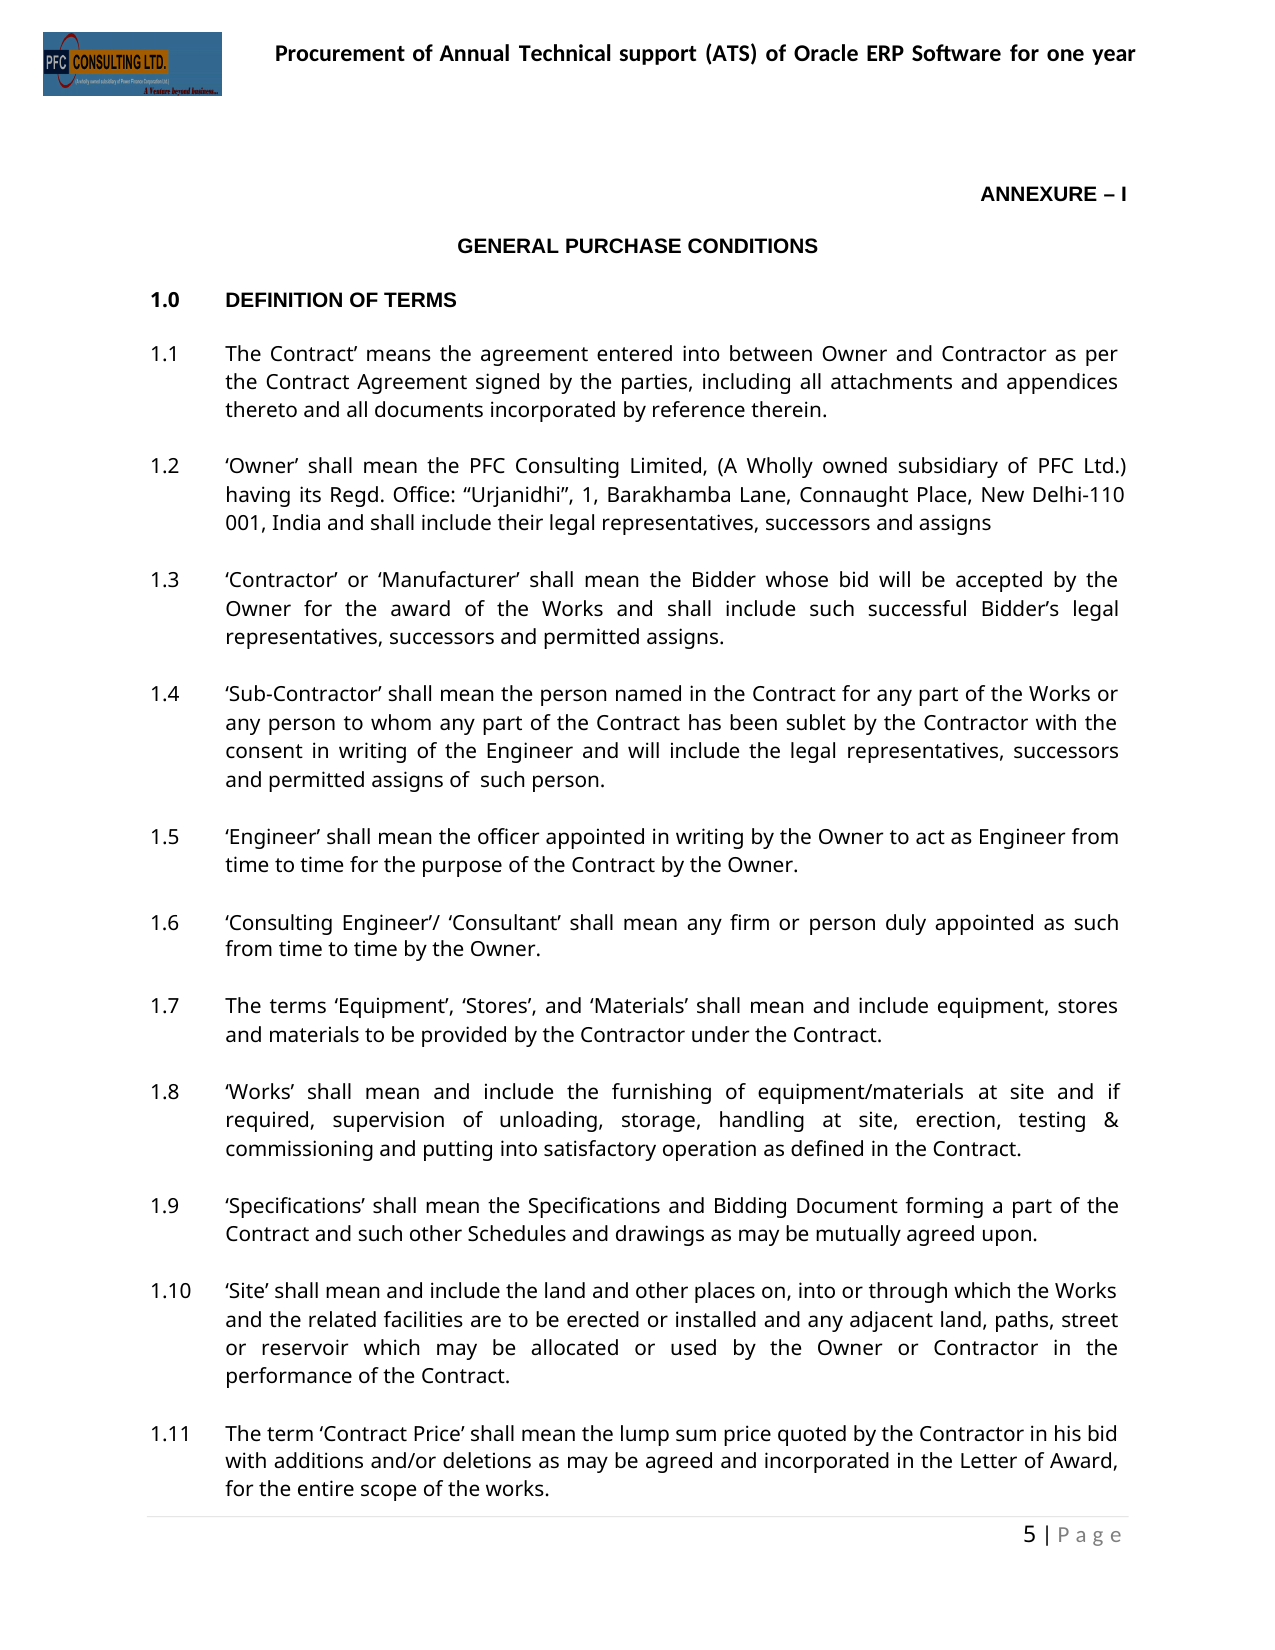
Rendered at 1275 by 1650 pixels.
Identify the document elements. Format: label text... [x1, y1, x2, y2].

list The term ‘Contract Price’ shall mean the lump sum price quoted by the Contractor in his bid with additions and/or deletions as may be agreed and incorporated in the Letter of Award, for the entire scope of the works. [150, 1419, 1119, 1503]
list ‘Consulting Engineer’/ ‘Consultant’ shall mean any firm or person duly appointed as such from time to time by the Owner. [150, 908, 1120, 963]
list ‘Works’ shall mean and include the furnishing of equipment/materials at site and if required, supervision of unloading, storage, handling at site, erection, testing & commissioning and putting into satisfactory operation as defined in the Contract. [150, 1077, 1120, 1162]
text GENERAL PURCHASE CONDITIONS [457, 233, 1227, 257]
list ‘Site’ shall mean and include the land and other places on, into or through which the Works and the related facilities are to be erected or installed and any adjacent land, paths, street or reservoir which may be allocated or used by the Owner or Contractor in the performance of the Contract. [150, 1276, 1119, 1390]
list The Contract’ means the agreement entered into between Owner and Contractor as per the Contract Agreement signed by the parties, including all attachments and appendices thereto and all documents incorporated by reference therein. [150, 339, 1120, 424]
subtitle DEFINITION OF TERMS [150, 285, 1227, 314]
list ‘Sub-Contractor’ shall mean the person named in the Contract for any part of the Works or any person to whom any part of the Contract has been sublet by the Contractor with the consent in writing of the Engineer and will include the legal representatives, successors and permitted assigns of such person. [150, 679, 1119, 793]
list ‘Owner’ shall mean the PFC Consulting Limited, (A Wholly owned subsidiary of PFC Ltd.) having its Regd. Office: “Urjanidhi”, 1, Barakhamba Lane, Connaught Place, New Delhi-110 001, India and shall include their legal representatives, successors and assigns [150, 452, 1126, 537]
picture [43, 32, 222, 96]
list ‘Specifications’ shall mean the Specifications and Bidding Document forming a part of the Contract and such other Schedules and drawings as may be mutually agreed upon. [150, 1191, 1119, 1248]
subtitle ANNEXURE – I [135, 182, 1126, 206]
list ‘Engineer’ shall mean the officer appointed in writing by the Owner to act as Engineer from time to time for the purpose of the Contract by the Owner. [150, 822, 1120, 879]
list ‘Contractor’ or ‘Manufacturer’ shall mean the Bidder whose bid will be accepted by the Owner for the award of the Works and shall include such successful Bidder’s legal representatives, successors and permitted assigns. [150, 566, 1120, 651]
list The terms ‘Equipment’, ‘Stores’, and ‘Materials’ shall mean and include equipment, stores and materials to be provided by the Contractor under the Contract. [150, 991, 1119, 1048]
